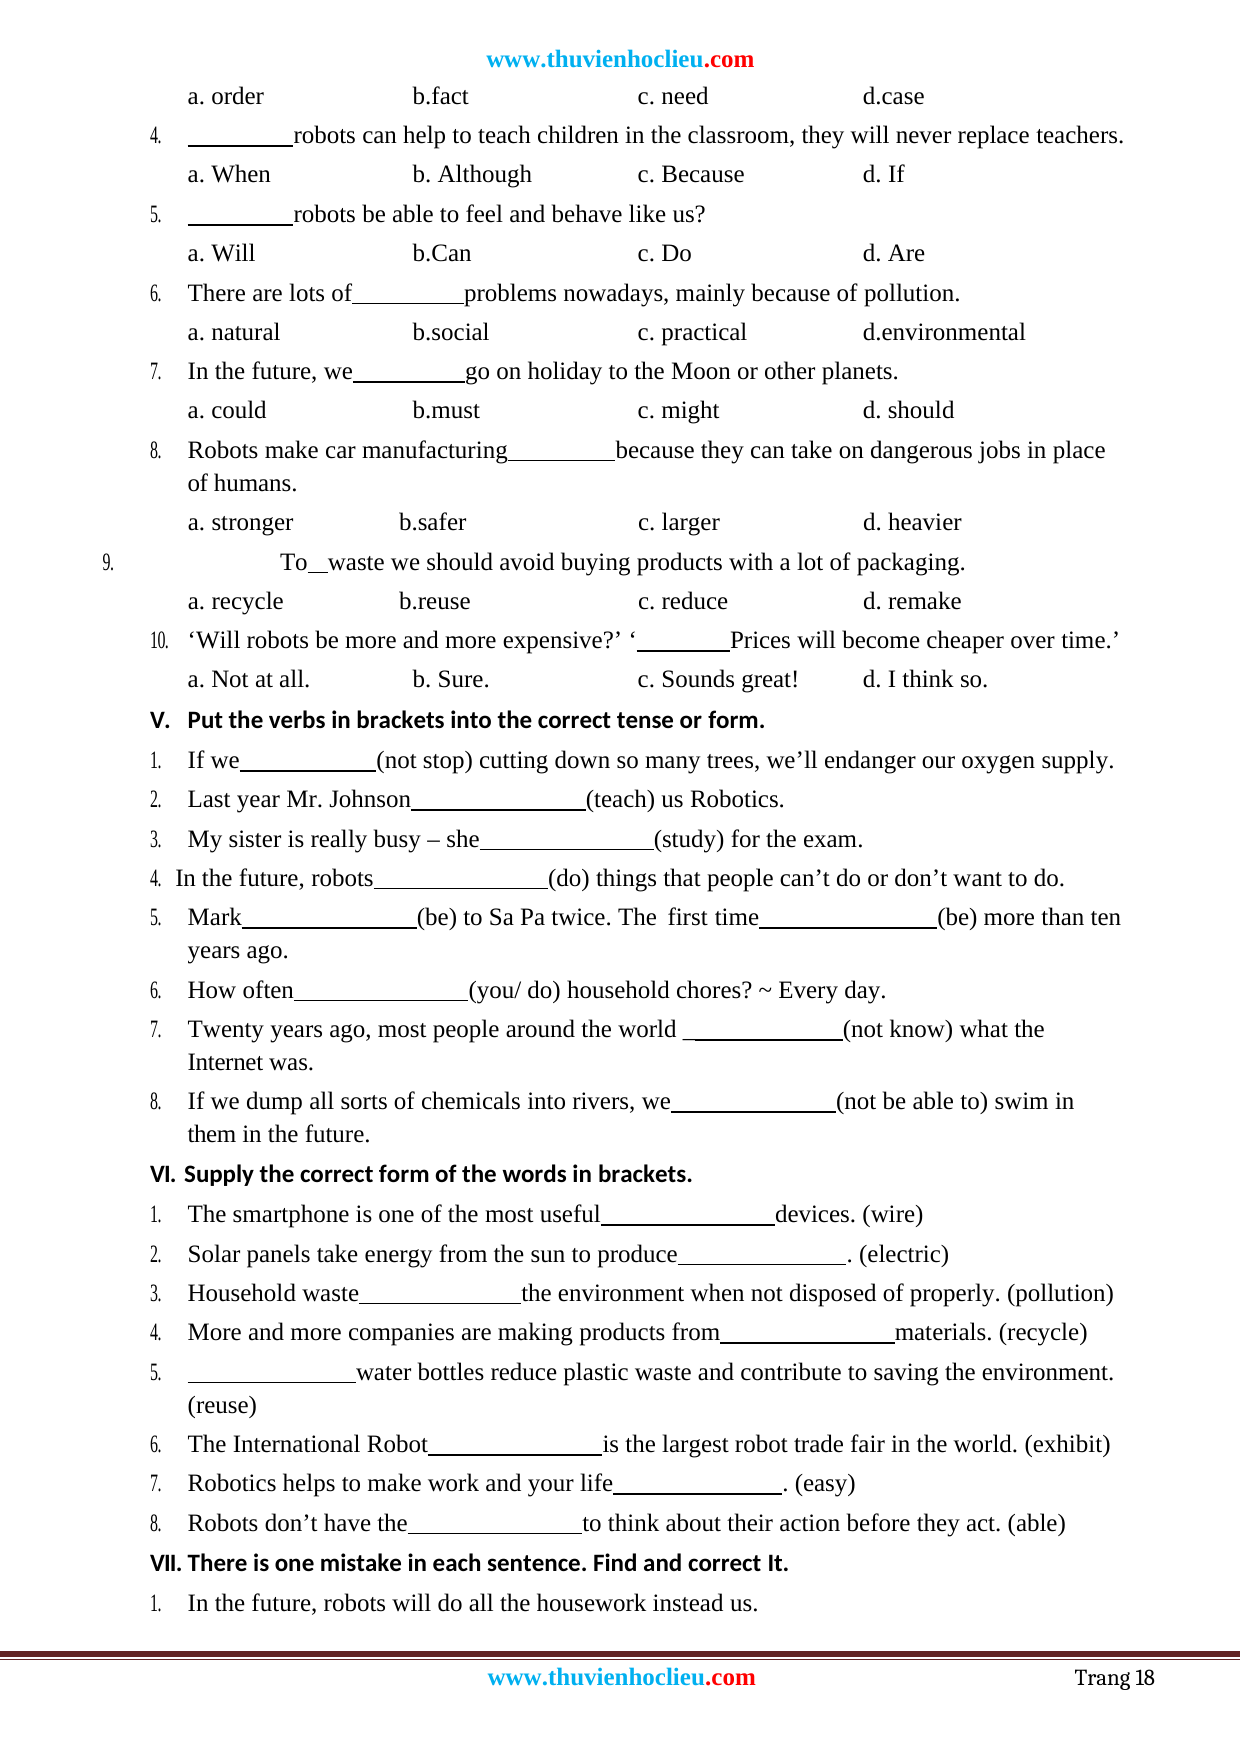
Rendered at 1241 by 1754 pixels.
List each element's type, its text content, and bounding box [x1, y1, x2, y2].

text a. Will b.Can c. Do d. Are [187, 238, 1240, 267]
text 9. To waste we should avoid buying products with a lot of packaging. [0, 547, 966, 575]
text a. natural b.social c. practical d.environmental [187, 317, 1240, 346]
text a. could b.must c. might d. should [187, 396, 1240, 424]
text 8. Robots don’t have the to think about their action before they act. (able) [150, 1508, 1240, 1536]
text 8. If we dump all sorts of chemicals into rivers, we (not be able to) swim in them in the future. [150, 1086, 1125, 1148]
text 6. How often (you/ do) household chores? ~ Every day. [150, 975, 1240, 1003]
text 4. In the future, robots (do) things that people can’t do or don’t want to do. [150, 863, 1240, 892]
text 7. In the future, we go on holiday to the Moon or other planets. [150, 356, 1240, 385]
text 10. ‘Will robots be more and more expensive?’ ‘ Prices will become cheaper over time.’ [150, 625, 1240, 654]
text 5. robots be able to feel and behave like us? [150, 199, 1240, 228]
text 4. robots can help to teach children in the classroom, they will never replace teachers. [150, 120, 1240, 149]
text 7. Twenty years ago, most people around the world _ (not know) what the Internet was. [150, 1014, 1125, 1076]
text 1. The smartphone is one of the most useful devices. (wire) [150, 1199, 1240, 1228]
text a. Not at all. b. Sure. c. Sounds great! d. I think so. [187, 664, 1240, 693]
text 2. Last year Mr. Johnson (teach) us Robotics. [150, 784, 1240, 813]
text 5. Mark (be) to Sa Pa twice. The first time (be) more than ten years ago. [150, 902, 1125, 964]
text a. recycle b.reuse c. reduce d. remake [0, 586, 961, 614]
text 7. Robotics helps to make work and your life . (easy) [150, 1468, 1240, 1497]
text 6. There are lots of problems nowadays, mainly because of pollution. [150, 278, 1240, 306]
text 1. If we (not stop) cutting down so many trees, we’ll endanger our oxygen supply. [150, 745, 1240, 774]
text 8. Robots make car manufacturing because they can take on dangerous jobs in place of humans. [150, 435, 1125, 497]
text 3. Household waste the environment when not disposed of properly. (pollution) [150, 1278, 1240, 1307]
subtitle VII. There is one mistake in each sentence. Find and correct It. [150, 1547, 1240, 1578]
subtitle V. Put the verbs in brackets into the correct tense or form. [150, 704, 1240, 735]
text a. order b.fact c. need d.case [187, 81, 1240, 110]
subtitle VI. Supply the correct form of the words in brackets. [150, 1159, 1240, 1189]
text 3. My sister is really busy – she (study) for the exam. [150, 824, 1240, 853]
text a. When b. Although c. Because d. If [187, 159, 1240, 188]
text 2. Solar panels take energy from the sun to produce . (electric) [150, 1239, 1240, 1267]
text 5. water bottles reduce plastic waste and contribute to saving the environment. (reuse) [150, 1357, 1124, 1418]
text a. stronger b.safer c. larger d. heavier [0, 507, 961, 536]
text 6. The International Robot is the largest robot trade fair in the world. (exhibit) [150, 1429, 1240, 1458]
text 4. More and more companies are making products from materials. (recycle) [150, 1317, 1240, 1346]
text 1. In the future, robots will do all the housework instead us. [150, 1588, 1240, 1617]
